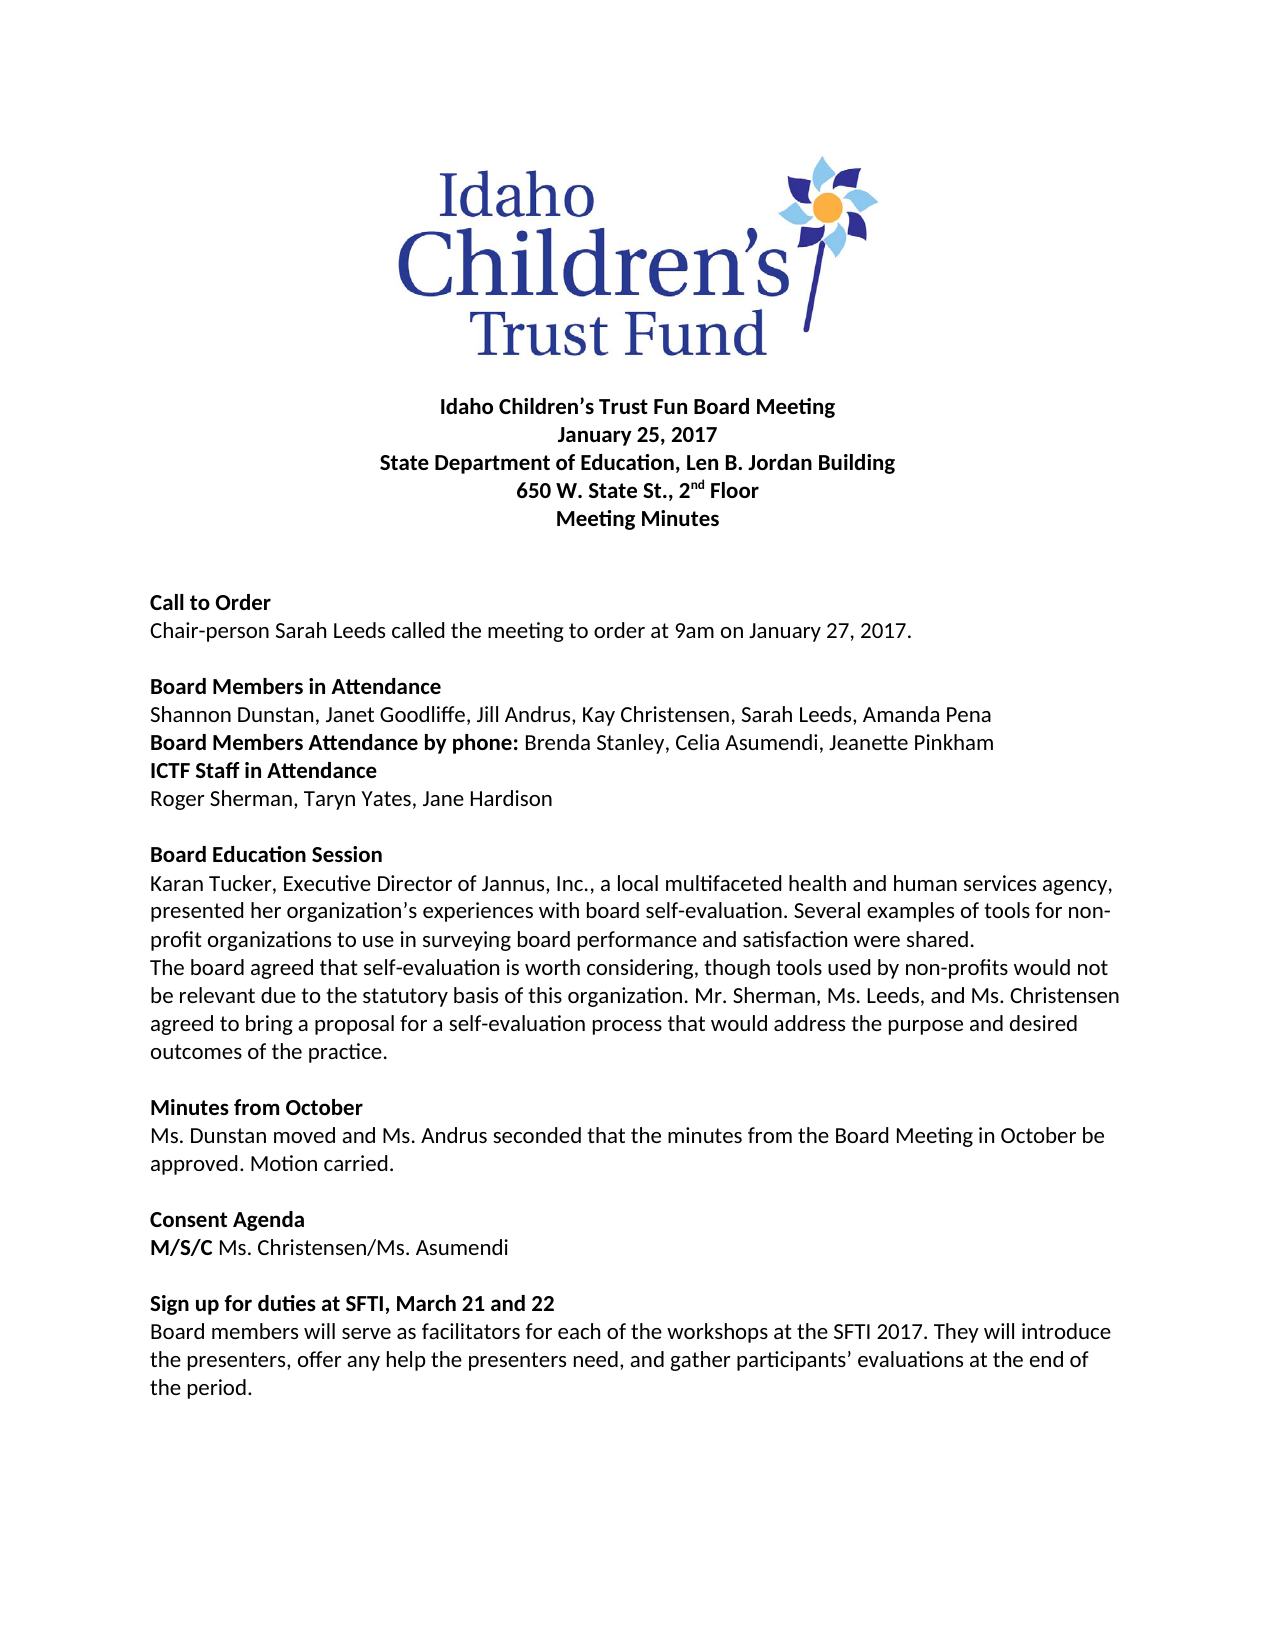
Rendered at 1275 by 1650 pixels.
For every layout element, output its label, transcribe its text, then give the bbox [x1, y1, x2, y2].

text The board agreed that self-evaluation is worth considering, though tools used by non-profits would not be relevant due to the statutory basis of this organization. Mr. Sherman, Ms. Leeds, and Ms. Christensen agreed to bring a proposal for a self-evaluation process that would address the purpose and desired outcomes of the practice. [150, 953, 1125, 1065]
text Board members will serve as facilitators for each of the workshops at the SFTI 2017. They will introduce the presenters, offer any help the presenters need, and gather participants’ evaluations at the end of the period. [150, 1317, 1125, 1401]
text Shannon Dunstan, Janet Goodliffe, Jill Andrus, Kay Christensen, Sarah Leeds, Amanda Pena [150, 701, 1125, 728]
text Idaho Children’s Trust Fun Board Meeting [150, 392, 1125, 420]
text 650 W. State St., 2nd Floor [150, 476, 1125, 504]
text January 25, 2017 [150, 420, 1125, 448]
text Meeting Minutes [150, 504, 1125, 532]
text Minutes from October [150, 1093, 1125, 1121]
text Consent Agenda [150, 1205, 1125, 1233]
text State Department of Education, Len B. Jordan Building [150, 448, 1125, 476]
text Ms. Dunstan moved and Ms. Andrus seconded that the minutes from the Board Meeting in October be approved. Motion carried. [150, 1121, 1125, 1177]
text Karan Tucker, Executive Director of Jannus, Inc., a local multifaceted health and human services agency, presented her organization’s experiences with board self-evaluation. Several examples of tools for non-profit organizations to use in surveying board performance and satisfaction were shared. [150, 869, 1125, 953]
text Board Education Session [150, 841, 1125, 869]
text Chair-person Sarah Leeds called the meeting to order at 9am on January 27, 2017. [150, 616, 1125, 644]
text Sign up for duties at SFTI, March 21 and 22 [150, 1289, 1125, 1317]
text ICTF Staff in Attendance [150, 757, 1125, 784]
text Board Members in Attendance [150, 672, 1125, 701]
text Roger Sherman, Taryn Yates, Jane Hardison [150, 784, 1125, 813]
text Call to Order [150, 588, 1125, 616]
text Board Members Attendance by phone: Brenda Stanley, Celia Asumendi, Jeanette Pinkham [150, 728, 1125, 757]
text M/S/C Ms. Christensen/Ms. Asumendi [150, 1233, 1125, 1261]
